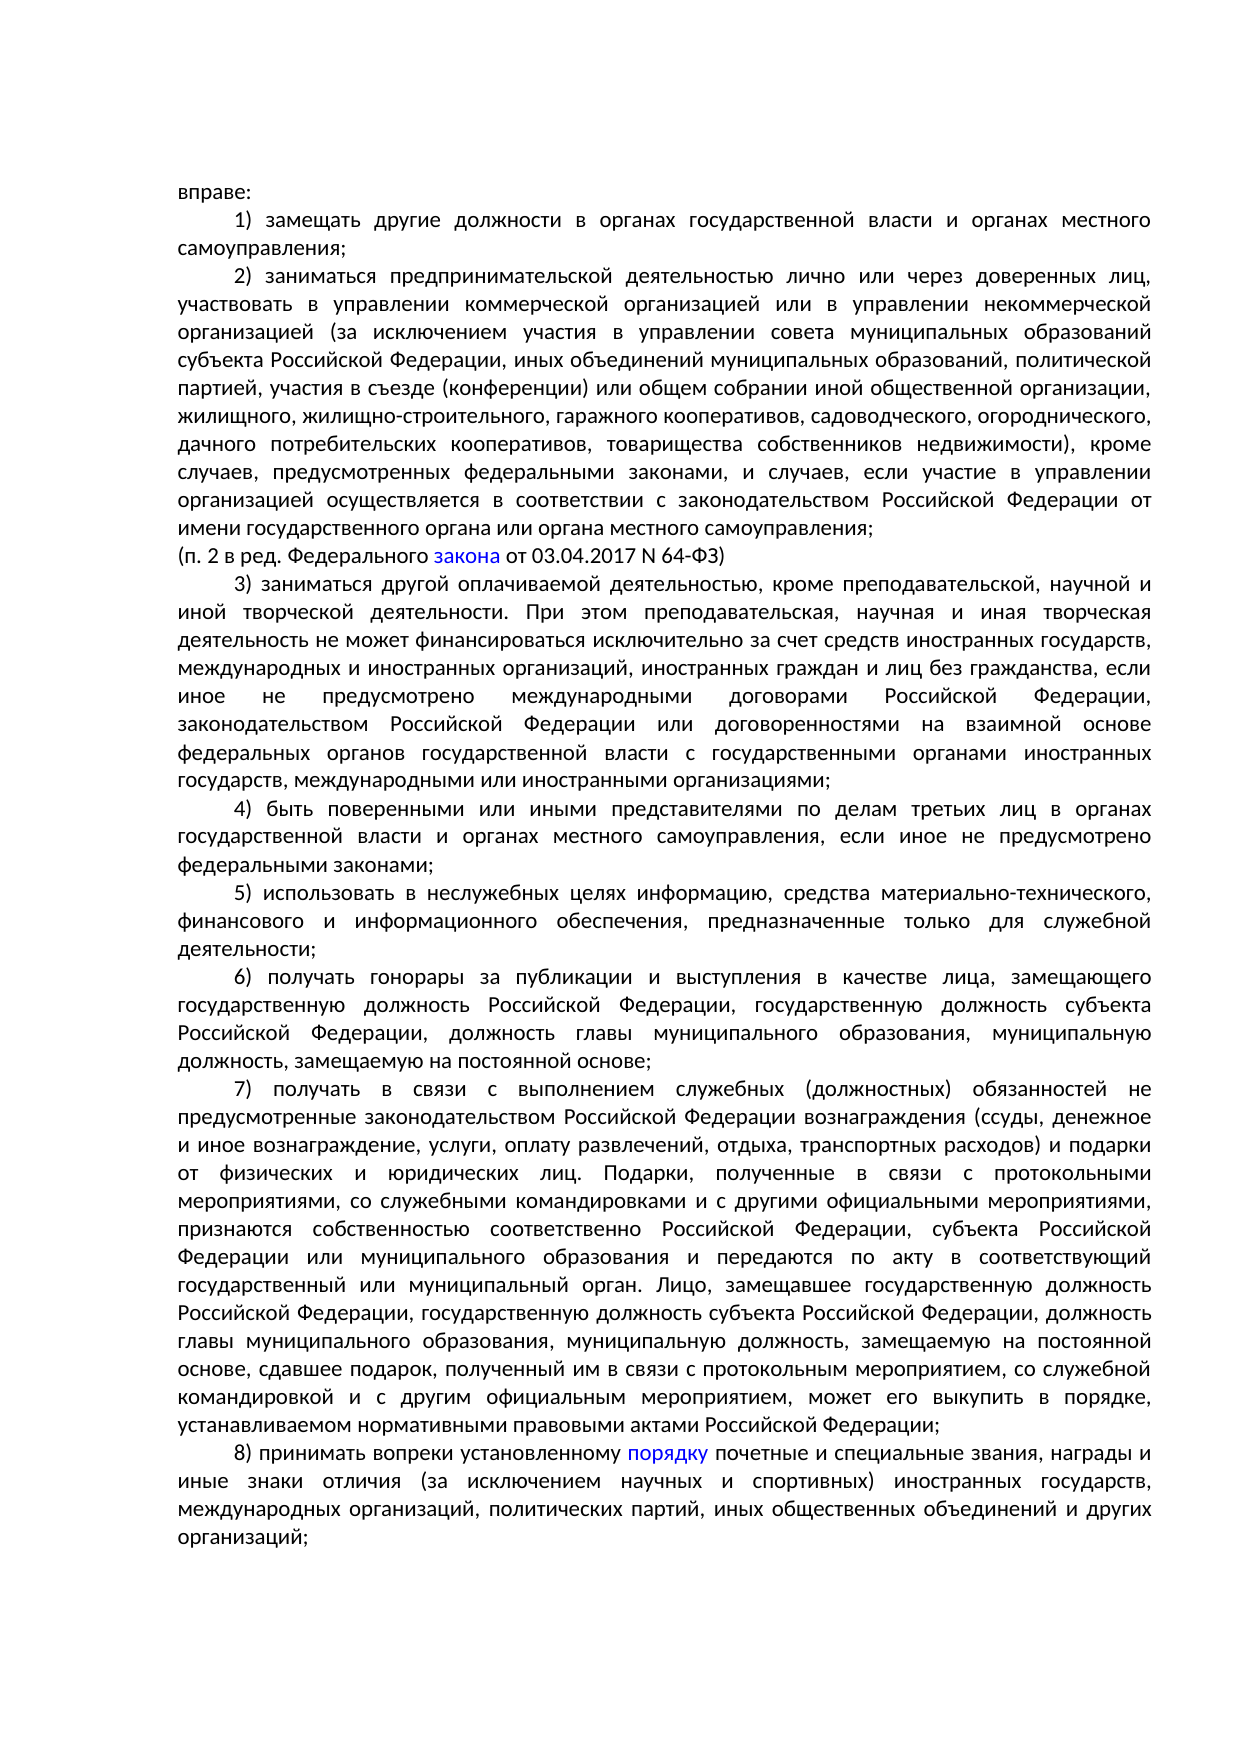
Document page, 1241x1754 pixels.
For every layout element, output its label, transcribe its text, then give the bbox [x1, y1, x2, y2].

text 1) замещать другие должности в органах государственной власти и органах местного самоуправления; [177, 205, 1152, 261]
text 8) принимать вопреки установленному порядку почетные и специальные звания, награды и иные знаки отличия (за исключением научных и спортивных) иностранных государств, международных организаций, политических партий, иных общественных объединений и других организаций; [177, 1438, 1152, 1550]
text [177, 177, 1152, 205]
text 3) заниматься другой оплачиваемой деятельностью, кроме преподавательской, научной и иной творческой деятельности. При этом преподавательская, научная и иная творческая деятельность не может финансироваться исключительно за счет средств иностранных государств, международных и иностранных организаций, иностранных граждан и лиц без гражданства, если иное не предусмотрено международными договорами Российской Федерации, законодательством Российской Федерации или договоренностями на взаимной основе федеральных органов государственной власти с государственными органами иностранных государств, международными или иностранными организациями; [177, 569, 1152, 794]
text 5) использовать в неслужебных целях информацию, средства материально-технического, финансового и информационного обеспечения, предназначенные только для служебной деятельности; [177, 878, 1152, 962]
text 2) заниматься предпринимательской деятельностью лично или через доверенных лиц, участвовать в управлении коммерческой организацией или в управлении некоммерческой организацией (за исключением участия в управлении совета муниципальных образований субъекта Российской Федерации, иных объединений муниципальных образований, политической партией, участия в съезде (конференции) или общем собрании иной общественной организации, жилищного, жилищно-строительного, гаражного кооперативов, садоводческого, огороднического, дачного потребительских кооперативов, товарищества собственников недвижимости), кроме случаев, предусмотренных федеральными законами, и случаев, если участие в управлении организацией осуществляется в соответствии с законодательством Российской Федерации от имени государственного органа или органа местного самоуправления; [177, 261, 1152, 541]
text 4) быть поверенными или иными представителями по делам третьих лиц в органах государственной власти и органах местного самоуправления, если иное не предусмотрено федеральными законами; [177, 794, 1152, 878]
text 7) получать в связи с выполнением служебных (должностных) обязанностей не предусмотренные законодательством Российской Федерации вознаграждения (ссуды, денежное и иное вознаграждение, услуги, оплату развлечений, отдыха, транспортных расходов) и подарки от физических и юридических лиц. Подарки, полученные в связи с протокольными мероприятиями, со служебными командировками и с другими официальными мероприятиями, признаются собственностью соответственно Российской Федерации, субъекта Российской Федерации или муниципального образования и передаются по акту в соответствующий государственный или муниципальный орган. Лицо, замещавшее государственную должность Российской Федерации, государственную должность субъекта Российской Федерации, должность главы муниципального образования, муниципальную должность, замещаемую на постоянной основе, сдавшее подарок, полученный им в связи с протокольным мероприятием, со служебной командировкой и с другим официальным мероприятием, может его выкупить в порядке, устанавливаемом нормативными правовыми актами Российской Федерации; [177, 1074, 1152, 1438]
text 6) получать гонорары за публикации и выступления в качестве лица, замещающего государственную должность Российской Федерации, государственную должность субъекта Российской Федерации, должность главы муниципального образования, муниципальную должность, замещаемую на постоянной основе; [177, 962, 1152, 1074]
text (п. 2 в ред. Федерального закона от 03.04.2017 N 64-ФЗ) [177, 541, 1152, 569]
